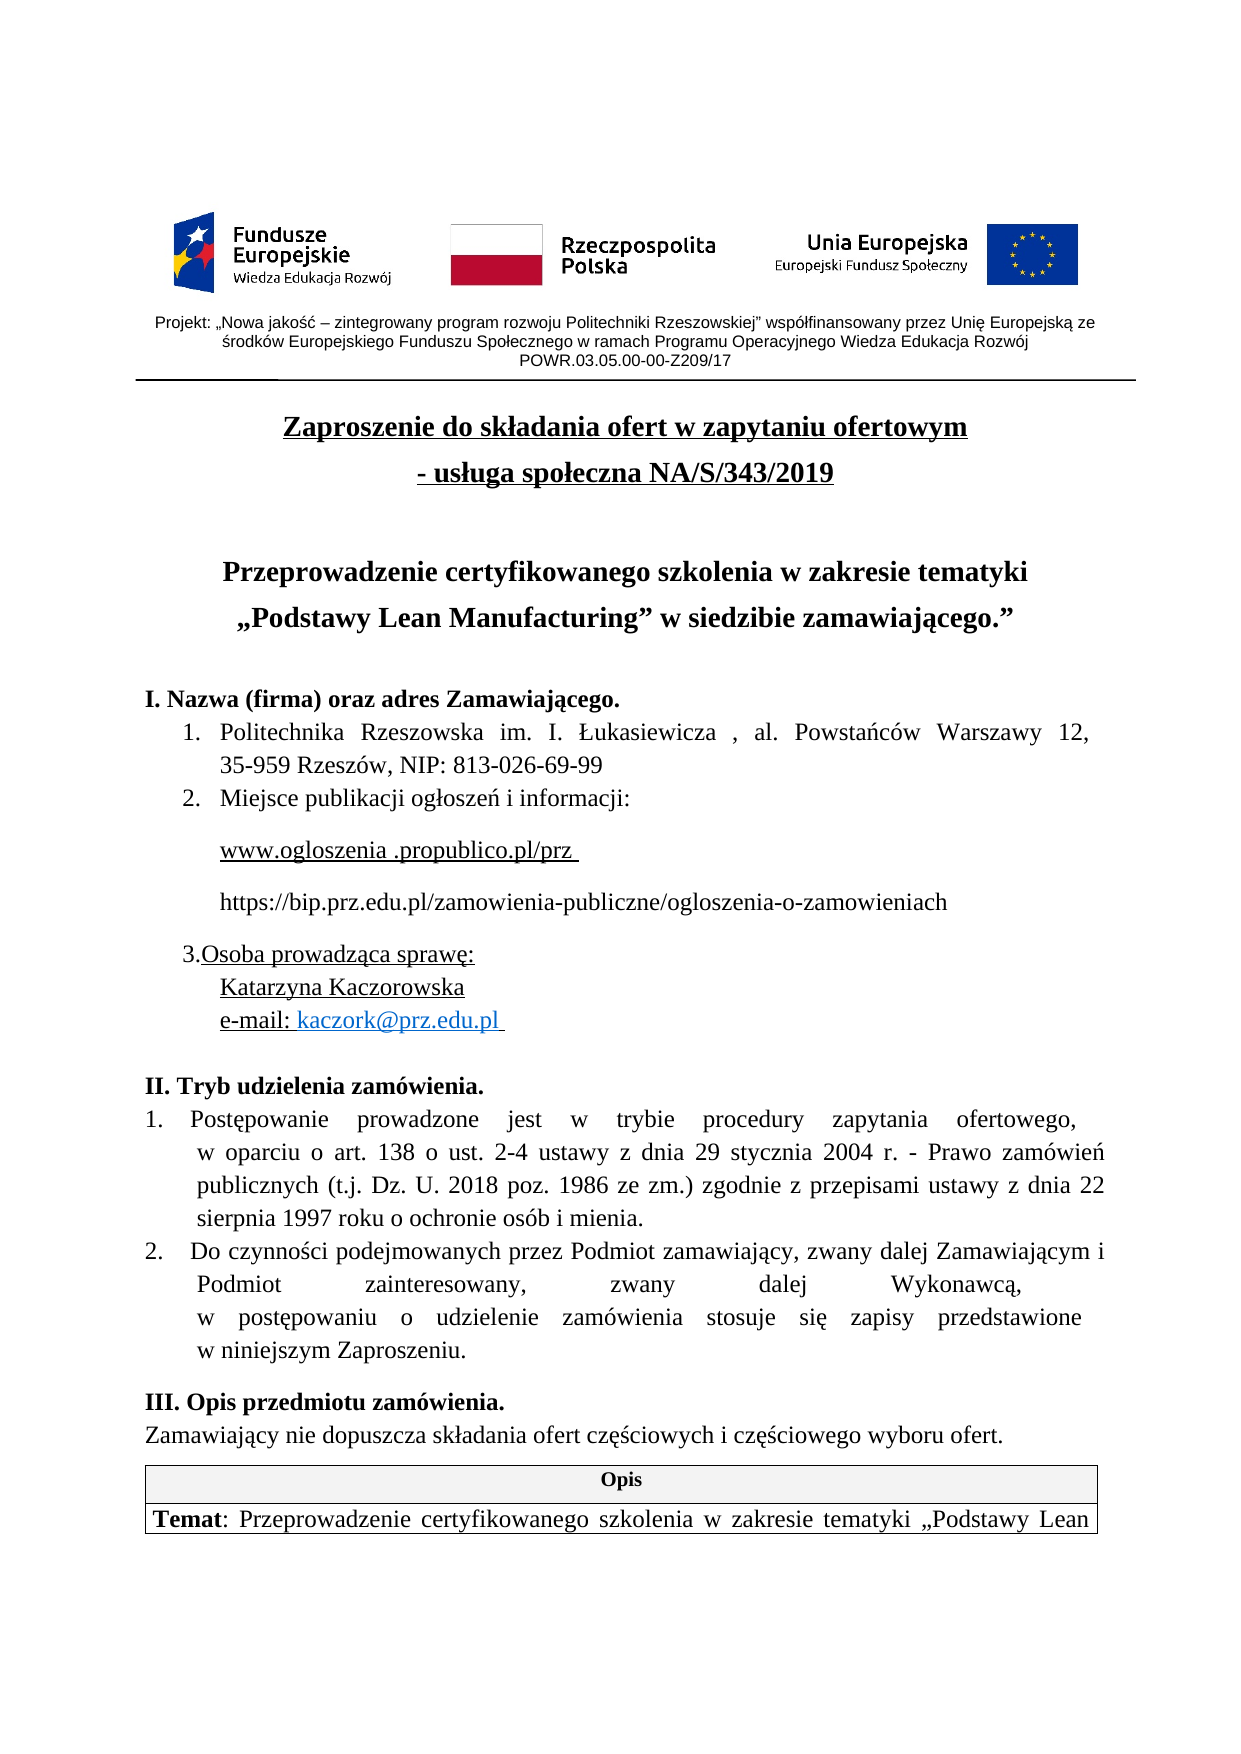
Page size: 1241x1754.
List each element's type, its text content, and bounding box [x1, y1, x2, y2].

text www.ogloszenia .propublico.pl/prz [219, 835, 1106, 864]
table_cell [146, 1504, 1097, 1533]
text II. Tryb udzielenia zamówienia. [144, 1071, 1106, 1100]
text „Podstawy Lean Manufacturing” w siedzibie zamawiającego.” [144, 600, 1106, 633]
text POWR.03.05.00-00-Z209/17 [144, 351, 1106, 370]
text Katarzyna Kaczorowska [219, 972, 1106, 1001]
text I. Nazwa (firma) oraz adres Zamawiającego. [144, 684, 1106, 713]
list Do czynności podejmowanych przez Podmiot zamawiający, zwany dalej Zamawiającym i Podmiot zainteresowany, zwany dalej Wykonawcą, w postępowaniu o udzielenie zamówienia stosuje się zapisy przedstawione w niniejszym Zaproszeniu. [144, 1236, 1106, 1364]
text Projekt: „Nowa jakość – zintegrowany program rozwoju Politechniki Rzeszowskiej” współfinansowany przez Unię Europejską ze środków Europejskiego Funduszu Społecznego w ramach Programu Operacyjnego Wiedza Edukacja Rozwój [144, 313, 1106, 351]
text III. Opis przedmiotu zamówienia. [144, 1387, 1106, 1416]
text https://bip.prz.edu.pl/zamowienia-publiczne/ogloszenia-o-zamowieniach [219, 887, 1106, 916]
text - usługa społeczna NA/S/343/2019 [144, 462, 1106, 487]
list Postępowanie prowadzone jest w trybie procedury zapytania ofertowego, w oparciu o art. 138 o ust. 2-4 ustawy z dnia 29 stycznia 2004 r. - Prawo zamówień publicznych (t.j. Dz. U. 2018 poz. 1986 ze zm.) zgodnie z przepisami ustawy z dnia 22 sierpnia 1997 roku o ochronie osób i mienia. [144, 1104, 1106, 1232]
list Politechnika Rzeszowska im. I. Łukasiewicza , al. Powstańców Warszawy 12, 35-959 Rzeszów, NIP: 813-026-69-99 [182, 717, 1106, 779]
text e-mail: kaczork@prz.edu.pl [219, 1005, 1106, 1034]
list Miejsce publikacji ogłoszeń i informacji: [182, 783, 1106, 812]
text Zamawiający nie dopuszcza składania ofert częściowych i częściowego wyboru ofert. [144, 1420, 1106, 1449]
text Zaproszenie do składania ofert w zapytaniu ofertowym [144, 416, 1106, 441]
text Przeprowadzenie certyfikowanego szkolenia w zakresie tematyki [144, 554, 1106, 587]
table_header Opis [146, 1466, 1097, 1503]
list Osoba prowadząca sprawę: [182, 939, 1106, 968]
picture [153, 191, 1098, 313]
